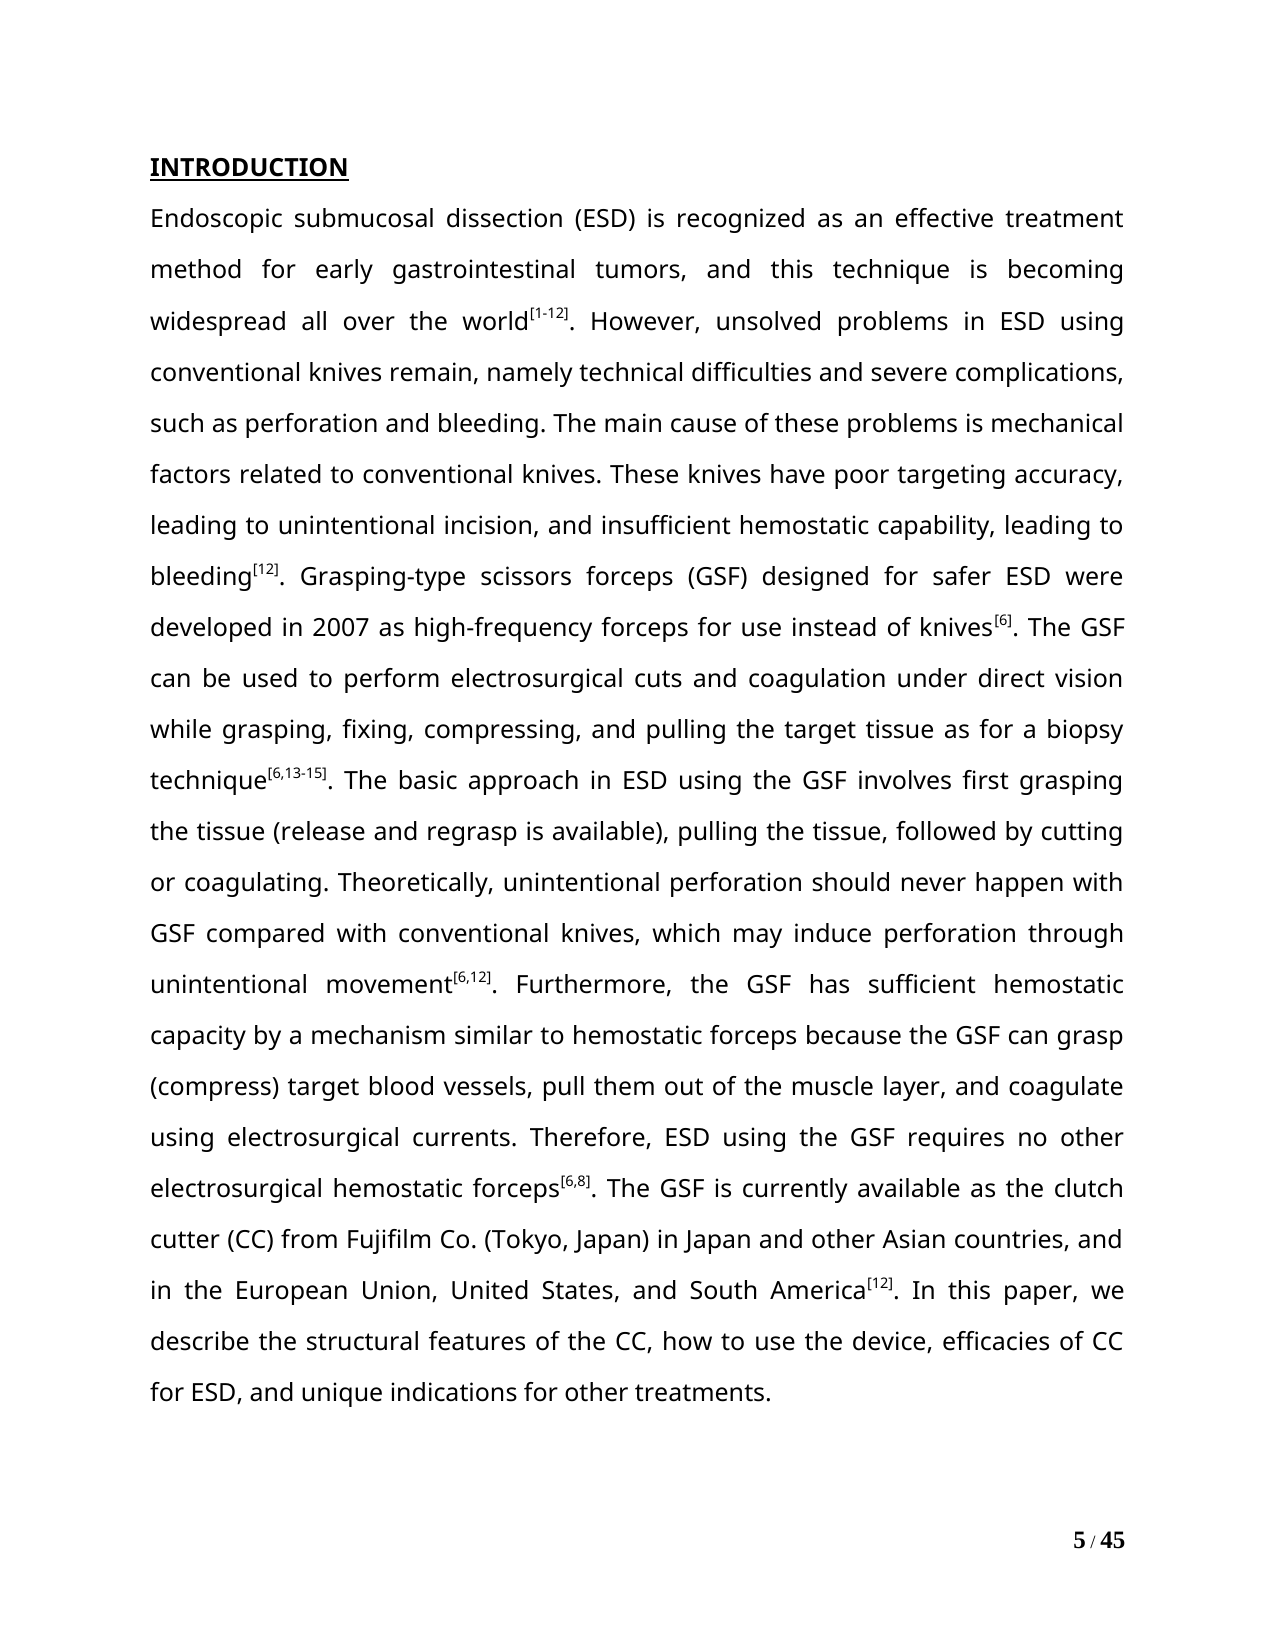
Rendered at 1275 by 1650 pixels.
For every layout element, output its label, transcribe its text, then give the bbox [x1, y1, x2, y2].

text INTRODUCTION [150, 150, 1125, 184]
text Endoscopic submucosal dissection (ESD) is recognized as an effective treatment method for early gastrointestinal tumors, and this technique is becoming widespread all over the world[1-12]. However, unsolved problems in ESD using conventional knives remain, namely technical difficulties and severe complications, such as perforation and bleeding. The main cause of these problems is mechanical factors related to conventional knives. These knives have poor targeting accuracy, leading to unintentional incision, and insufficient hemostatic capability, leading to bleeding[12]. Grasping-type scissors forceps (GSF) designed for safer ESD were developed in 2007 as high-frequency forceps for use instead of knives[6]. The GSF can be used to perform electrosurgical cuts and coagulation under direct vision while grasping, fixing, compressing, and pulling the target tissue as for a biopsy technique[6,13-15]. The basic approach in ESD using the GSF involves first grasping the tissue (release and regrasp is available), pulling the tissue, followed by cutting or coagulating. Theoretically, unintentional perforation should never happen with GSF compared with conventional knives, which may induce perforation through unintentional movement[6,12]. Furthermore, the GSF has sufficient hemostatic capacity by a mechanism similar to hemostatic forceps because the GSF can grasp (compress) target blood vessels, pull them out of the muscle layer, and coagulate using electrosurgical currents. Therefore, ESD using the GSF requires no other electrosurgical hemostatic forceps[6,8]. The GSF is currently available as the clutch cutter (CC) from Fujifilm Co. (Tokyo, Japan) in Japan and other Asian countries, and in the European Union, United States, and South America[12]. In this paper, we describe the structural features of the CC, how to use the device, efficacies of CC for ESD, and unique indications for other treatments. [150, 201, 1125, 1409]
